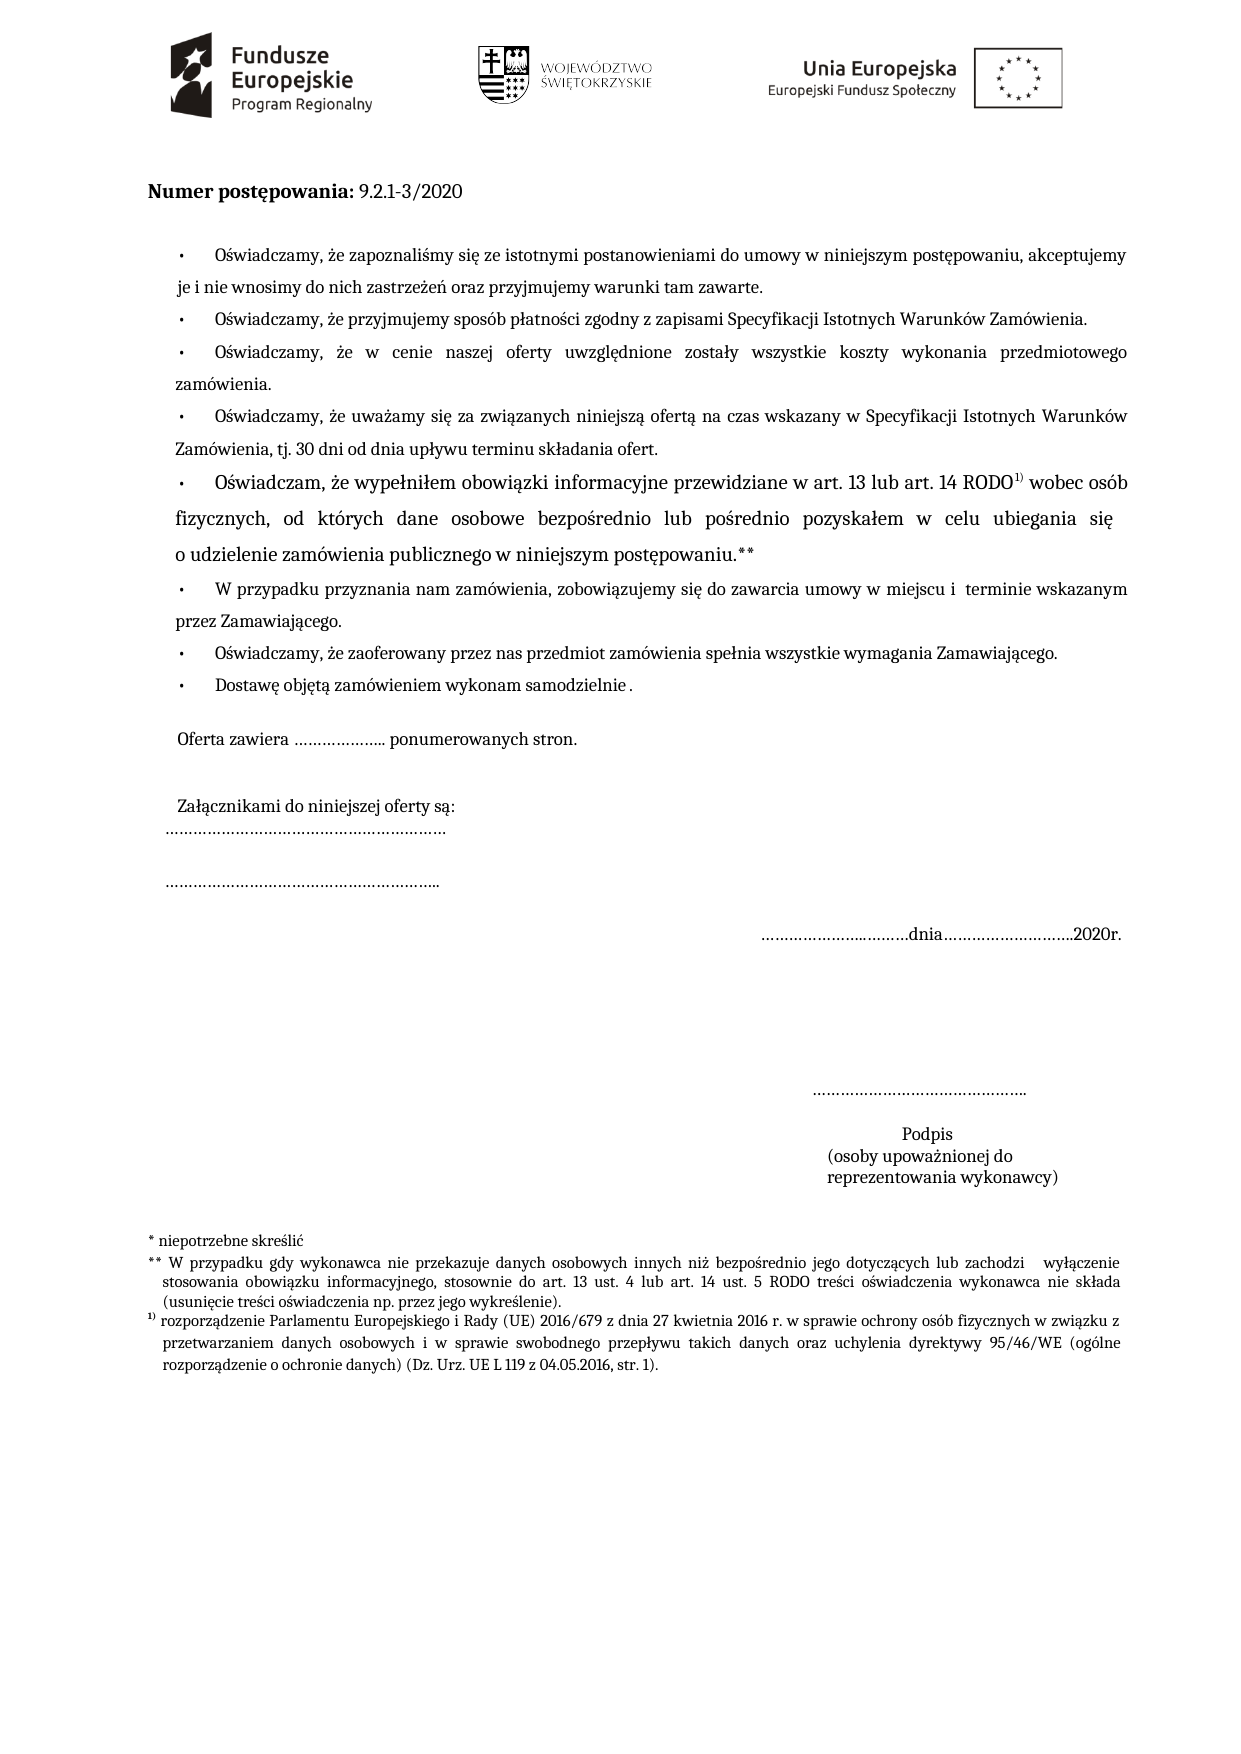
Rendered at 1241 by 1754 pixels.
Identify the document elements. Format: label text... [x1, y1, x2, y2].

text ………………………………………. [811, 1022, 1122, 1100]
list Oświadczamy, że przyjmujemy sposób płatności zgodny z zapisami Specyfikacji Istotnych Warunków Zamówienia. [175, 309, 1128, 330]
text Oferta zawiera ……………….. ponumerowanych stron. [177, 729, 1122, 750]
list ** W przypadku gdy wykonawca nie przekazuje danych osobowych innych niż bezpośrednio jego dotyczących lub zachodzi wyłączenie stosowania obowiązku informacyjnego, stosownie do art. 13 ust. 4 lub art. 14 ust. 5 RODO treści oświadczenia wykonawca nie składa (usunięcie treści oświadczenia np. przez jego wykreślenie). [148, 1254, 1122, 1311]
list Oświadczamy, że zapoznaliśmy się ze istotnymi postanowieniami do umowy w niniejszym postępowaniu, akceptujemy je i nie wnosimy do nich zastrzeżeń oraz przyjmujemy warunki tam zawarte. [177, 244, 1128, 298]
list Oświadczam, że wypełniłem obowiązki informacyjne przewidziane w art. 13 lub art. 14 RODO1) wobec osób fizycznych, od których dane osobowe bezpośrednio lub pośrednio pozyskałem w celu ubiegania się o udzielenie zamówienia publicznego w niniejszym postępowaniu.** [175, 470, 1128, 566]
text …………………………………………………… [148, 818, 1122, 839]
text (osoby upoważnionej do reprezentowania wykonawcy) [827, 1145, 1122, 1188]
text ………………………………………………….. [148, 871, 1122, 892]
picture [765, 35, 1063, 115]
text Załącznikami do niniejszej oferty są: [177, 796, 1122, 818]
list Oświadczamy, że uważamy się za związanych niniejszą ofertą na czas wskazany w Specyfikacji Istotnych Warunków Zamówienia, tj. 30 dni od dnia upływu terminu składania ofert. [175, 406, 1128, 459]
picture [478, 46, 652, 104]
list W przypadku przyznania nam zamówienia, zobowiązujemy się do zawarcia umowy w miejscu i terminie wskazanym przez Zamawiającego. [175, 578, 1128, 632]
list Oświadczamy, że zaoferowany przez nas przedmiot zamówienia spełnia wszystkie wymagania Zamawiającego. [175, 643, 1128, 664]
list Dostawę objętą zamówieniem wykonam samodzielnie . [175, 675, 1128, 697]
picture [170, 32, 372, 118]
list Oświadczamy, że w cenie naszej oferty uwzględnione zostały wszystkie koszty wykonania przedmiotowego zamówienia. [175, 341, 1128, 395]
list * niepotrzebne skreślić [148, 1232, 1122, 1251]
list 1) rozporządzenie Parlamentu Europejskiego i Rady (UE) 2016/679 z dnia 27 kwietnia 2016 r. w sprawie ochrony osób fizycznych w związku z przetwarzaniem danych osobowych i w sprawie swobodnego przepływu takich danych oraz uchylenia dyrektywy 95/46/WE (ogólne rozporządzenie o ochronie danych) (Dz. Urz. UE L 119 z 04.05.2016, str. 1). [148, 1311, 1122, 1374]
text Podpis [856, 1124, 1122, 1145]
text …………………..………dnia……………………….2020r. [148, 924, 1122, 987]
